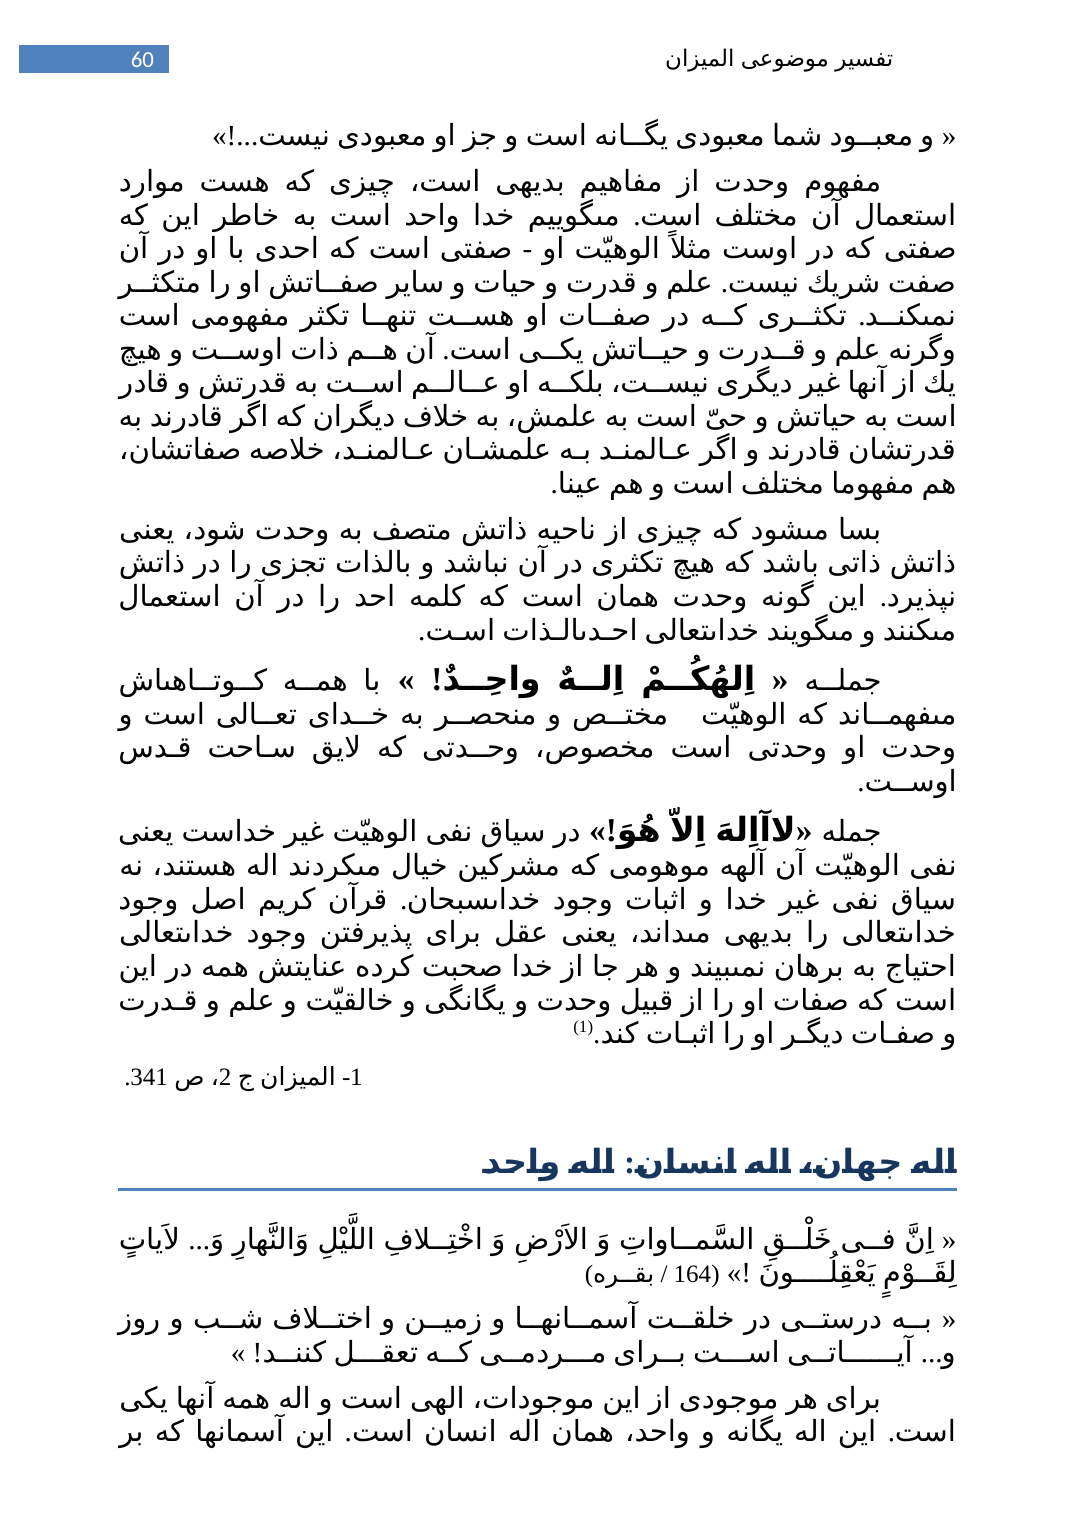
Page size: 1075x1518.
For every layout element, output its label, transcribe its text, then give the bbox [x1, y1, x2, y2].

text « بــه درستــى در خلقــت آسمــان‏هــا و زميــن و اختــلاف شــب و روز و... آيــــــاتــى اســـت بــراى مـــردمــى كــه تعقـــل كننــد! » [118, 1301, 957, 1368]
text جملــه « اِلهُكُــمْ اِلــهٌ واحِــدٌ! » با همــه كــوتــاهى‏اش مى‏فهمــاند كه الوهيّت مختــص و منحصــر به خــداى تعــالى است و وحدت او وحدتى است مخصوص، وحــدتى كه لايق سـاحت قـدس اوســت. [118, 659, 957, 798]
text « و معبــود شما معبودى يگــانه است و جز او معبودى نيست...!» [118, 118, 957, 152]
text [118, 1381, 957, 1448]
text جمله «لاآاِلهَ اِلاّ هُوَ!» در سياق نفى الوهيّت غير خداست يعنى نفى الوهيّت آن آلهه موهومى كه مشركين خيال مى‏كردند اله هستند، نه سياق نفى غير خدا و اثبات وجود خداى‏سبحان. قرآن كريم اصل وجود خداى‏تعالى را بديهى مى‏داند، يعنى عقل براى پذيرفتن وجود خداى‏تعالى احتياج به برهان نمى‏بيند و هر جا از خدا صحبت كرده عنايتش همه در اين است كه صفات او را از قبيل وحدت و يگانگى و خالقيّت و علم و قـدرت و صفـات ديگـر او را اثبـات كند.(1) [118, 810, 957, 1050]
text بسا مى‏شود كه چيزى از ناحيه ذاتش متصف به وحدت شود، يعنى ذاتش ذاتى باشد كه هيچ تكثرى در آن نباشد و بالذات تجزى را در ذاتش نپذيرد. اين گونه وحدت همان است كه كلمه احد را در آن استعمال مى‏كنند و مى‏گويند خداى‏تعالى احـدى‏الـذات اسـت. [118, 512, 957, 646]
text 1- الميزان ج 2، ص 341. [118, 1062, 957, 1091]
subtitle اله جهان، اله انسان: اله واحد [118, 1142, 957, 1188]
text « اِنَّ فــى خَلْــقِ السَّمــاواتِ وَ الاَرْضِ وَ اخْتِــلافِ اللَّيْلِ وَالنَّهارِ وَ... لاَياتٍ لِقَــوْمٍ يَعْقِلُــــونَ !» (164 / بقــره) [118, 1222, 957, 1289]
text مفهوم وحدت از مفاهيم بديهى است، چيزى كه هست موارد استعمال آن مختلف است. مى‏گوييم خدا واحد است به خاطر اين كه صفتى كه در اوست مثلاً الوهيّت او - صفتى است كه احدى با او در آن صفت شريك نيست. علم و قدرت و حيات و ساير صفــاتش او را متكثــر نمى‏كنــد. تكثــرى كــه در صفــات او هســت تنهــا تكثر مفهومى است وگرنه علم و قــدرت و حيــاتش يكــى است. آن هــم ذات اوســت و هيچ يك از آن‏ها غير ديگرى نيســت، بلكــه او عــالــم اســت به قدرتش و قادر است به حياتش و حىّ است به علمش، به خلاف ديگران كه اگر قادرند به قدرتشان قادرند و اگر عـالمنـد بـه علمشـان عـالمنـد، خلاصه صفاتشان، هم مفهوما مختلف است و هم عينا. [118, 164, 957, 499]
